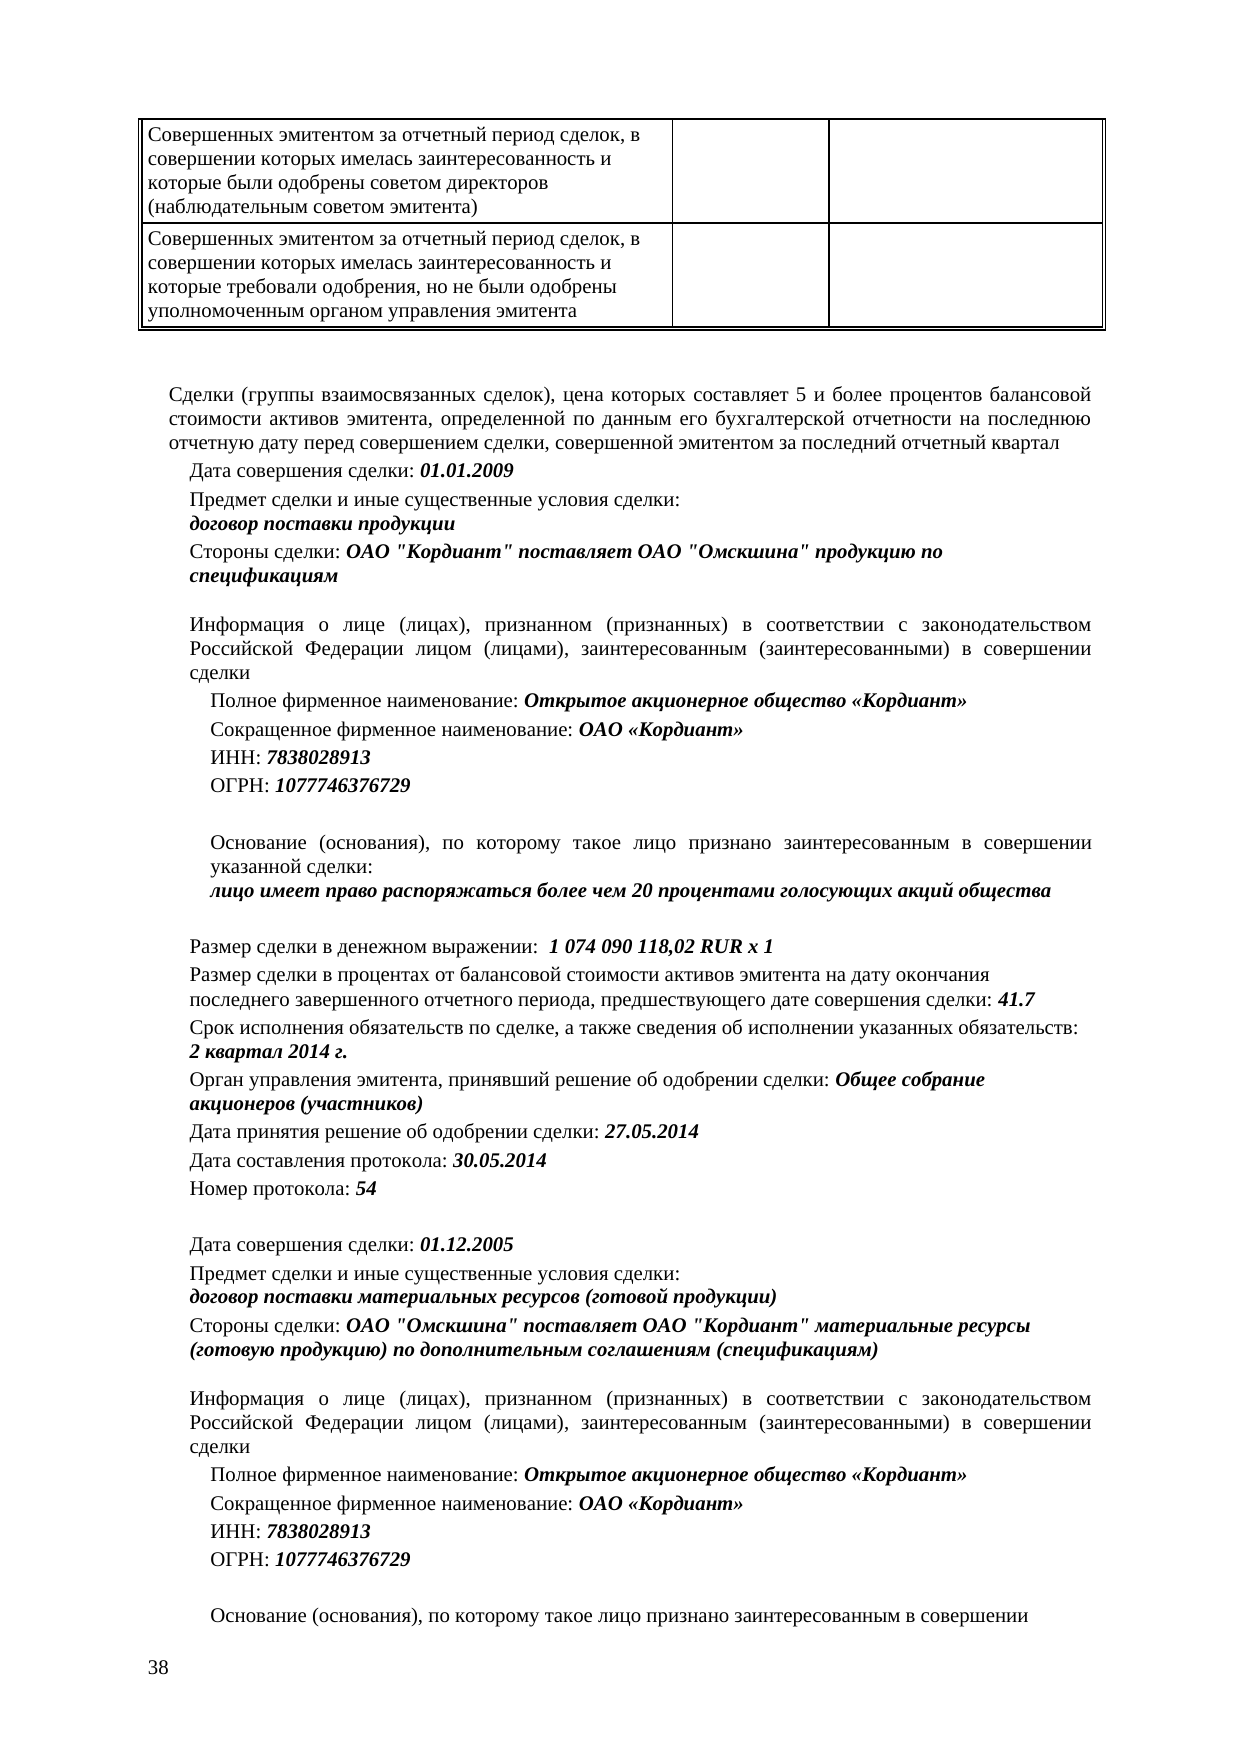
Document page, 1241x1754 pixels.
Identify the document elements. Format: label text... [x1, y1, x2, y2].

text Сокращенное фирменное наименование: ОАО «Кордиант» [210, 1490, 1092, 1514]
text Размер сделки в денежном выражении: 1 074 090 118,02 RUR x 1 [189, 934, 1092, 958]
text Предмет сделки и иные существенные условия сделки: договор поставки материальных ресурсов (готовой продукции) [189, 1260, 1092, 1308]
table_cell Совершенных эмитентом за отчетный период сделок, в совершении которых имелась заинтересованность и которые требовали одобрения, но не были одобрены уполномоченным органом управления эмитента [143, 224, 672, 326]
table_cell [830, 120, 1102, 222]
text Сокращенное фирменное наименование: ОАО «Кордиант» [210, 717, 1092, 741]
table_cell [673, 120, 828, 222]
text Стороны сделки: ОАО "Омскшина" поставляет ОАО "Кордиант" материальные ресурсы (готовую продукцию) по дополнительным соглашениям (спецификациям) [189, 1313, 1092, 1361]
text Дата совершения сделки: 01.01.2009 [189, 458, 1092, 482]
table_cell [673, 224, 828, 326]
text Полное фирменное наименование: Открытое акционерное общество «Кордиант» [210, 688, 1092, 712]
text ОГРН: 1077746376729 [210, 773, 1092, 797]
text Размер сделки в процентах от балансовой стоимости активов эмитента на дату окончания последнего завершенного отчетного периода, предшествующего дате совершения сделки: 41.7 [189, 962, 1092, 1011]
text Орган управления эмитента, принявший решение об одобрении сделки: Общее собрание акционеров (участников) [189, 1067, 1092, 1115]
text ОГРН: 1077746376729 [210, 1547, 1092, 1571]
subtitle Информация о лице (лицах), признанном (признанных) в соответствии с законодательством Российской Федерации лицом (лицами), заинтересованным (заинтересованными) в совершении сделки [189, 1386, 1092, 1458]
subtitle Информация о лице (лицах), признанном (признанных) в соответствии с законодательством Российской Федерации лицом (лицами), заинтересованным (заинтересованными) в совершении сделки [189, 612, 1092, 684]
text ИНН: 7838028913 [210, 745, 1092, 769]
text Дата составления протокола: 30.05.2014 [189, 1147, 1092, 1172]
text Предмет сделки и иные существенные условия сделки: договор поставки продукции [189, 487, 1092, 535]
table_cell Совершенных эмитентом за отчетный период сделок, в совершении которых имелась заинтересованность и которые были одобрены советом директоров (наблюдательным советом эмитента) [143, 120, 672, 222]
table_cell [830, 224, 1102, 326]
text ИНН: 7838028913 [210, 1519, 1092, 1543]
text Дата принятия решение об одобрении сделки: 27.05.2014 [189, 1119, 1092, 1143]
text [210, 1603, 1092, 1627]
text Дата совершения сделки: 01.12.2005 [189, 1232, 1092, 1256]
text Полное фирменное наименование: Открытое акционерное общество «Кордиант» [210, 1462, 1092, 1486]
text Стороны сделки: ОАО "Кордиант" поставляет ОАО "Омскшина" продукцию по спецификациям [189, 539, 1092, 587]
text Срок исполнения обязательств по сделке, а также сведения об исполнении указанных обязательств: 2 квартал 2014 г. [189, 1015, 1092, 1063]
text Номер протокола: 54 [189, 1176, 1092, 1200]
subtitle Сделки (группы взаимосвязанных сделок), цена которых составляет 5 и более процентов балансовой стоимости активов эмитента, определенной по данным его бухгалтерской отчетности на последнюю отчетную дату перед совершением сделки, совершенной эмитентом за последний отчетный квартал [168, 382, 1092, 454]
